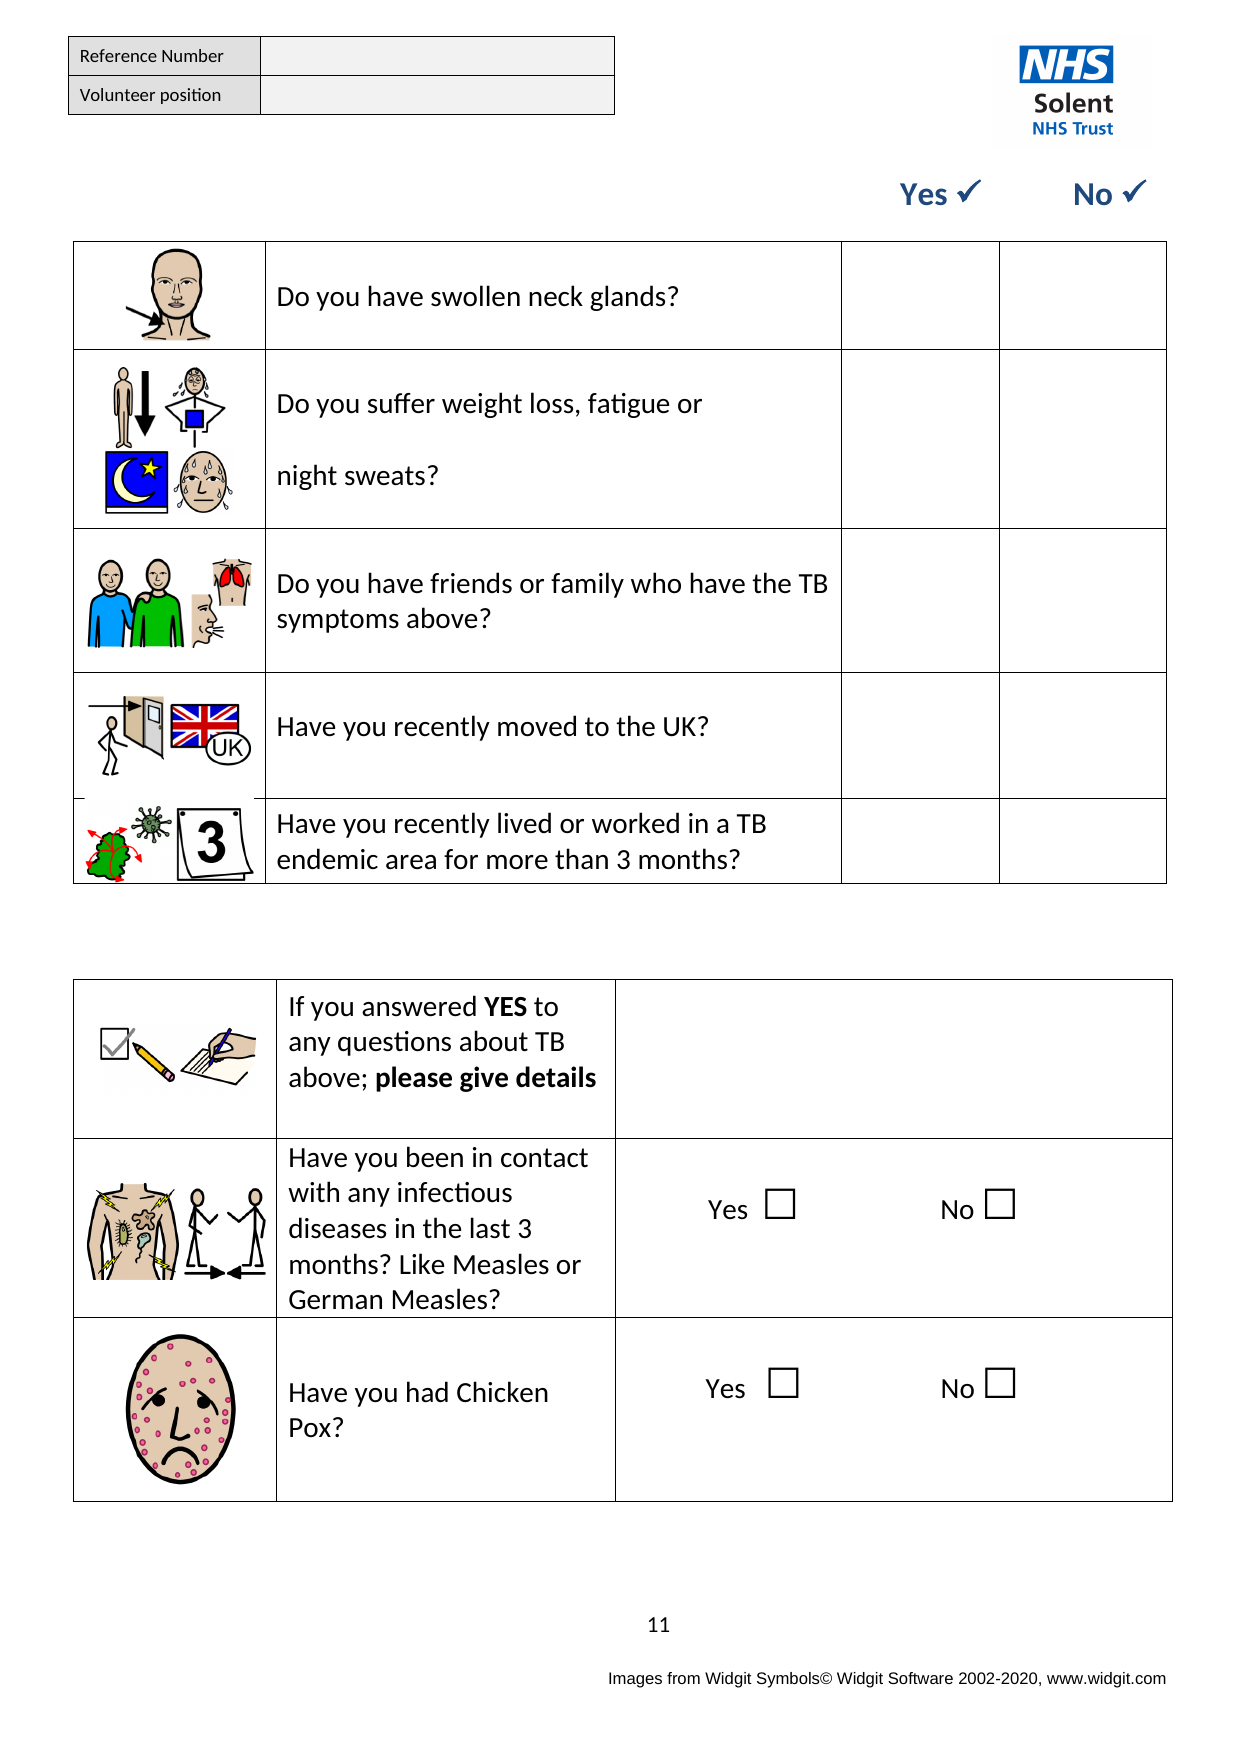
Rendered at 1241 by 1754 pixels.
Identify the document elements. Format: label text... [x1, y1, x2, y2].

table_cell [1000, 799, 1166, 883]
table_cell [842, 799, 999, 883]
table_cell [74, 799, 84, 883]
table_header [74, 980, 276, 1138]
table_cell [1000, 350, 1166, 528]
table_header If you answered YES to any questions about TB above; please give details [277, 980, 615, 1138]
table_cell [74, 350, 265, 528]
picture [125, 247, 213, 344]
table_cell Have you recently moved to the UK? [266, 673, 841, 797]
picture [86, 693, 252, 777]
picture [86, 553, 253, 648]
picture [98, 1023, 257, 1094]
table_header [74, 242, 265, 349]
table_header [842, 242, 999, 349]
table_cell [842, 350, 999, 528]
table_cell Have you been in contact with any infectious diseases in the last 3 months? Like Measles or German Measles? [277, 1139, 615, 1317]
table_cell Do you suffer weight loss, fatigue or night sweats? [266, 350, 841, 528]
table_cell Have you had Chicken Pox? [277, 1318, 615, 1501]
picture [104, 364, 234, 514]
table_cell Yes No [616, 1318, 1172, 1501]
table_cell Yes No [616, 1139, 1172, 1317]
table_cell [254, 799, 265, 883]
table_cell [74, 1139, 276, 1317]
table_cell Do you have friends or family who have the TB symptoms above? [266, 529, 841, 672]
picture [84, 798, 254, 883]
text Yes No [825, 173, 1167, 214]
table_cell [1000, 673, 1166, 797]
table_cell [74, 529, 265, 672]
table_cell [842, 673, 999, 797]
table_cell [1000, 529, 1166, 672]
table_header Do you have swollen neck glands? [266, 242, 841, 349]
table_cell Have you recently lived or worked in a TB endemic area for more than 3 months? [266, 799, 841, 883]
table_header [1000, 242, 1166, 349]
table_header [616, 980, 1172, 1138]
table_cell [842, 529, 999, 672]
picture [991, 35, 1151, 149]
picture [86, 1176, 268, 1280]
table_cell [74, 673, 265, 797]
picture [116, 1325, 239, 1494]
table_cell [74, 1318, 276, 1501]
